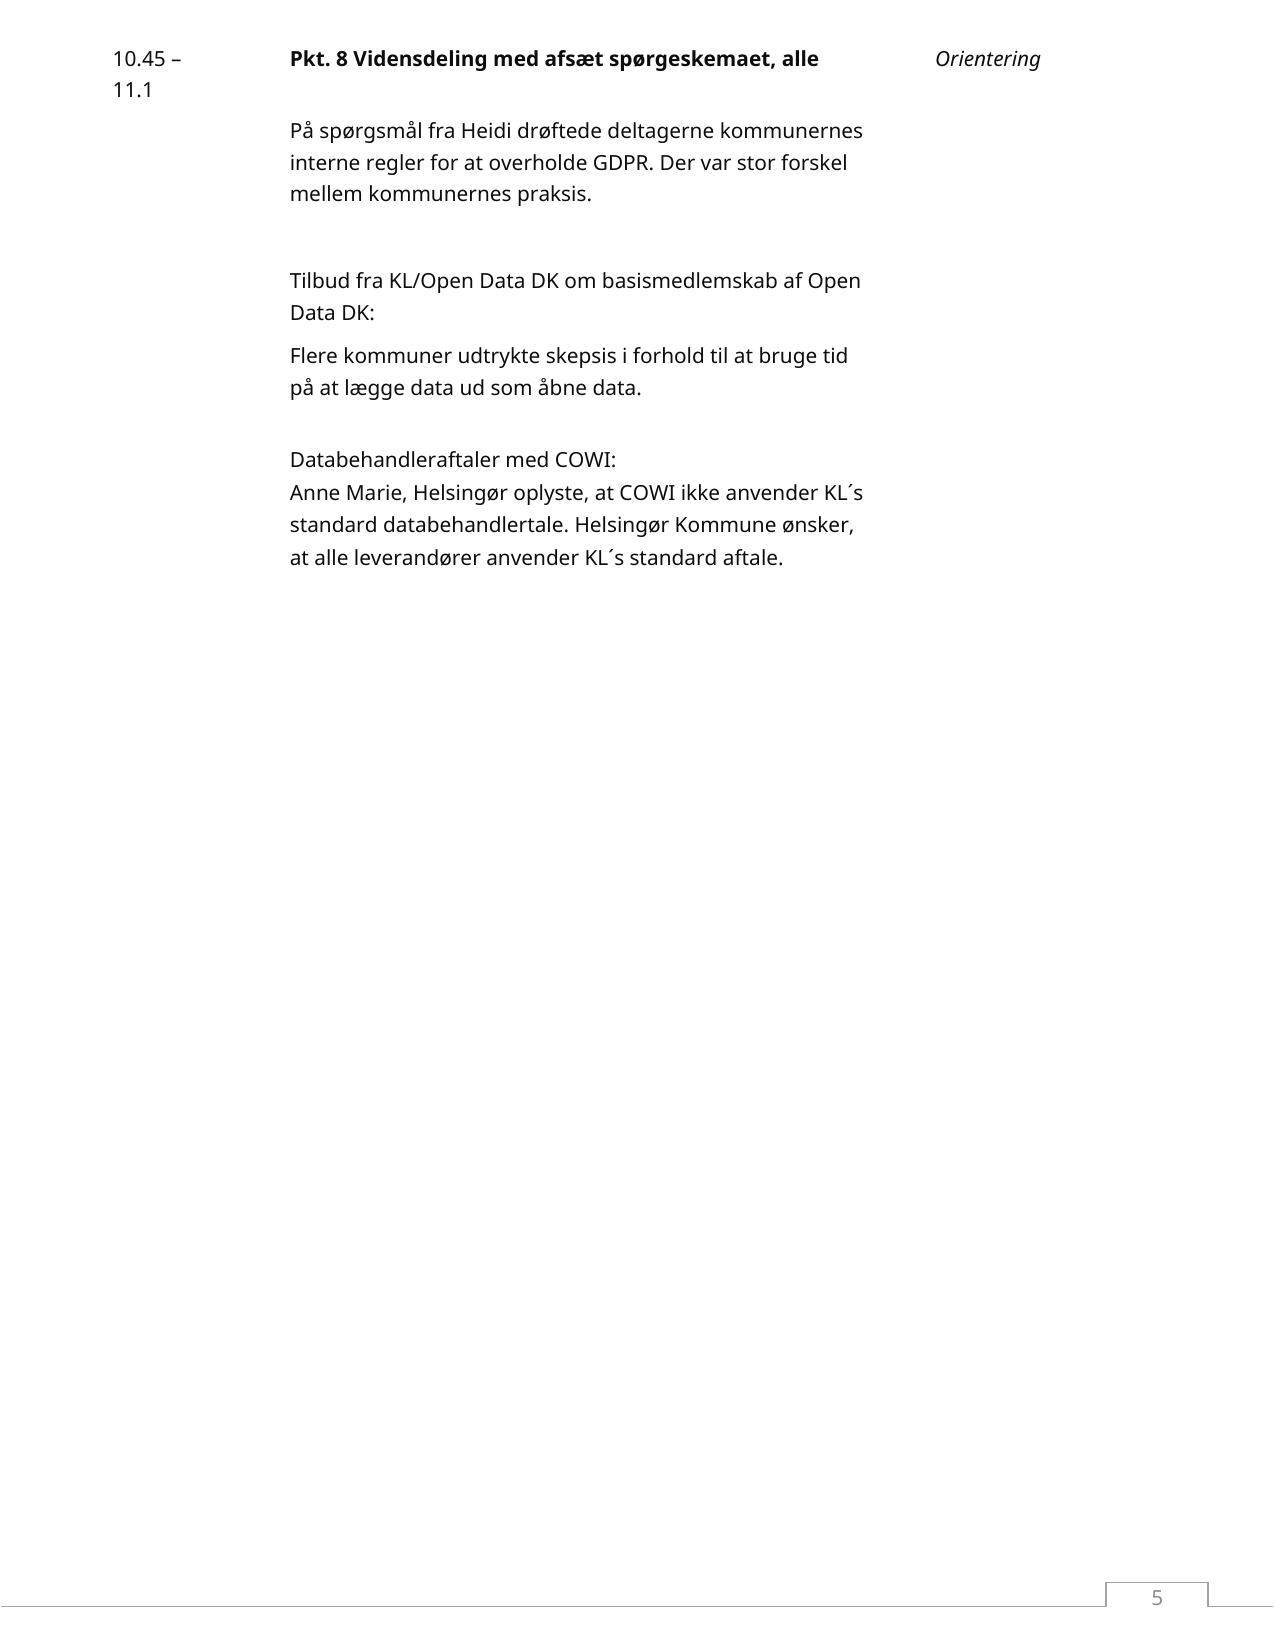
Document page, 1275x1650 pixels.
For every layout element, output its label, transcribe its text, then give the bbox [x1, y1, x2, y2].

table_cell Orientering [935, 44, 1146, 637]
table_cell 10.45 – 11.1 [113, 44, 289, 637]
table_cell Pkt. 8 Vidensdeling med afsæt spørgeskemaet, alle På spørgsmål fra Heidi drøftede deltagerne kommunernes interne regler for at overholde GDPR. Der var stor forskel mellem kommunernes praksis. Tilbud fra KL/Open Data DK om basismedlemskab af Open Data DK: Flere kommuner udtrykte skepsis i forhold til at bruge tid på at lægge data ud som åbne data. Databehandleraftaler med COWI: Anne Marie, Helsingør oplyste, at COWI ikke anvender KL´s standard databehandlertale. Helsingør Kommune ønsker, at alle leverandører anvender KL´s standard aftale. [290, 44, 935, 637]
